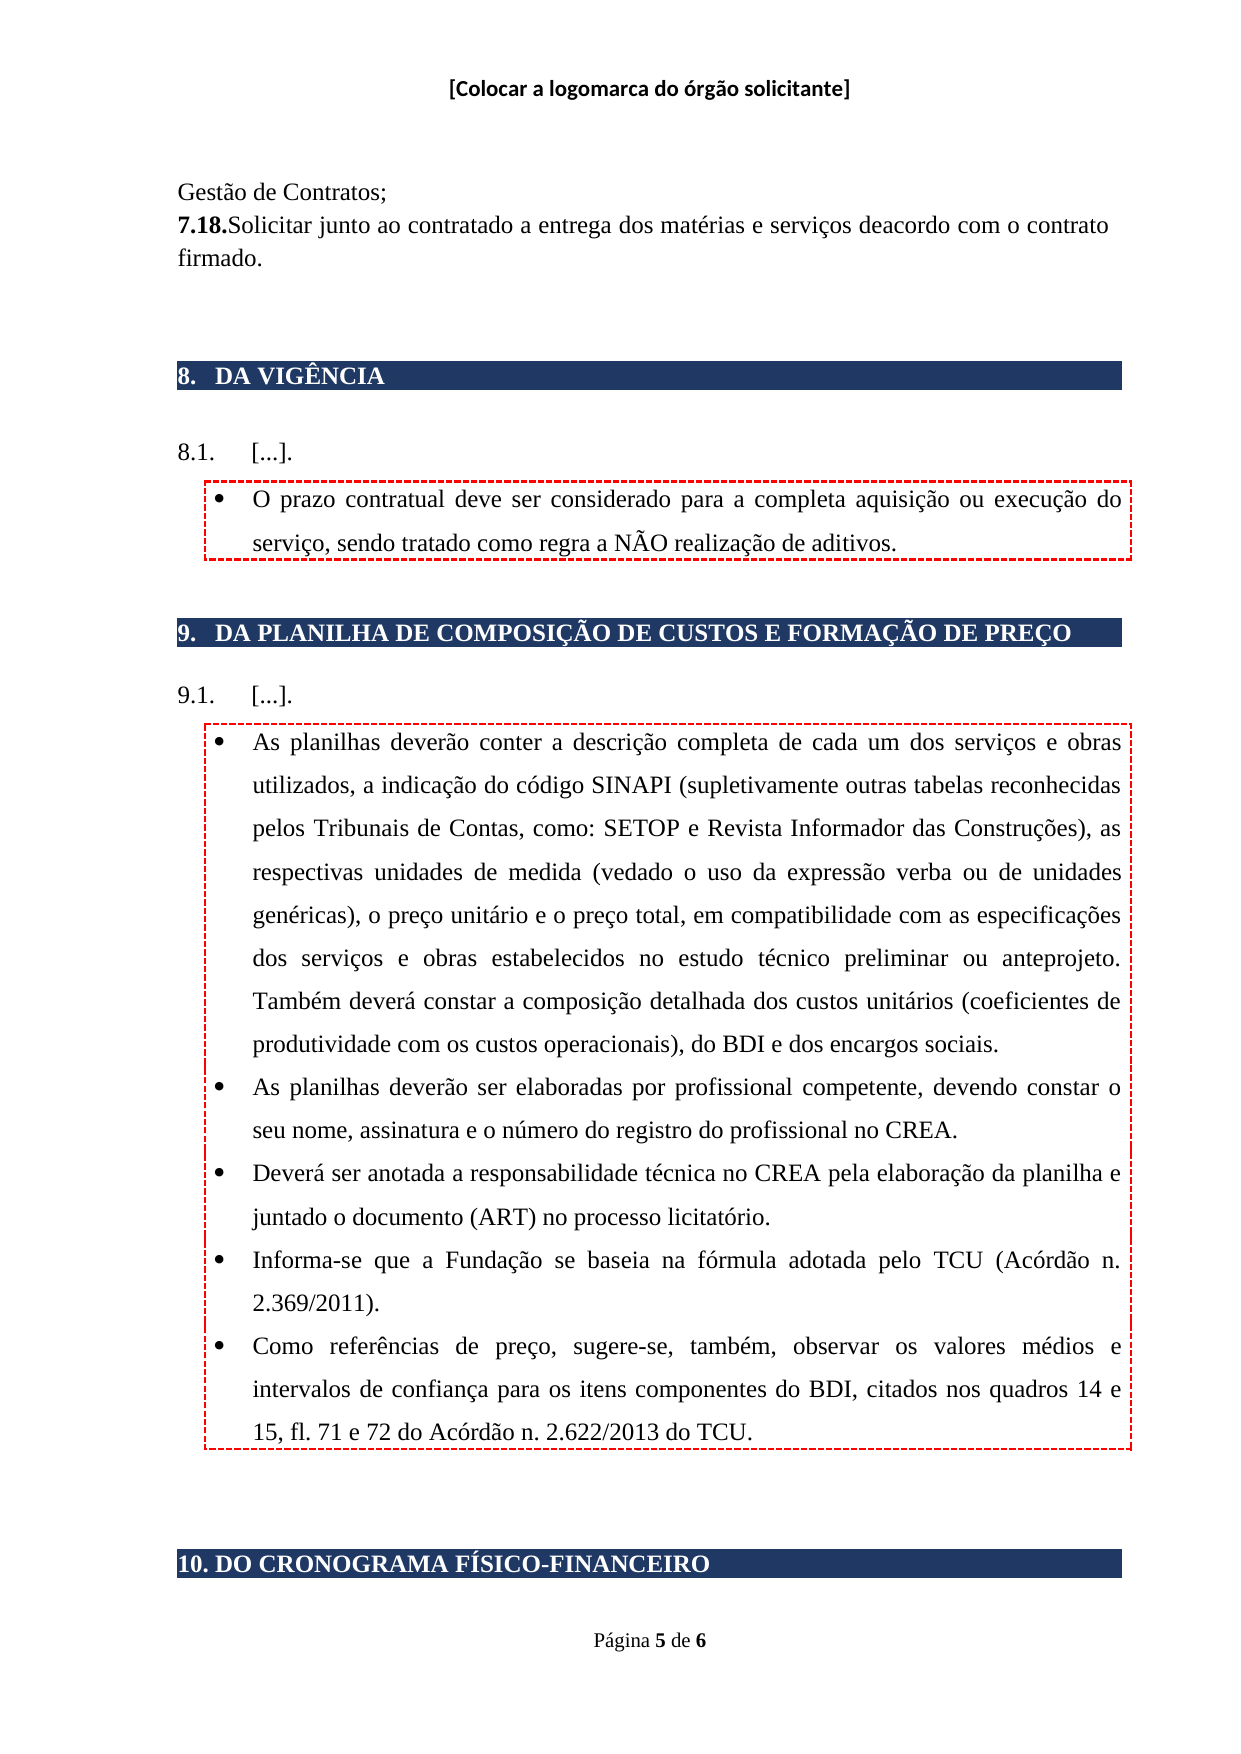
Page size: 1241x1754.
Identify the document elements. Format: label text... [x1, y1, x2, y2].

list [177, 177, 1110, 206]
list [...]. [177, 437, 1122, 466]
list DA PLANILHA DE COMPOSIÇÃO DE CUSTOS E FORMAÇÃO DE PREÇO [177, 618, 1122, 647]
list Informa-se que a Fundação se baseia na fórmula adotada pelo TCU (Acórdão n. 2.369/2011). [204, 1241, 1132, 1317]
list As planilhas deverão ser elaboradas por profissional competente, devendo constar o seu nome, assinatura e o número do registro do profissional no CREA. [204, 1068, 1132, 1144]
list [...]. [177, 680, 1122, 709]
list As planilhas deverão conter a descrição completa de cada um dos serviços e obras utilizados, a indicação do código SINAPI (supletivamente outras tabelas reconhecidas pelos Tribunais de Contas, como: SETOP e Revista Informador das Construções), as respectivas unidades de medida (vedado o uso da expressão verba ou de unidades genéricas), o preço unitário e o preço total, em compatibilidade com as especificações dos serviços e obras estabelecidos no estudo técnico preliminar ou anteprojeto. Também deverá constar a composição detalhada dos custos unitários (coeficientes de produtividade com os custos operacionais), do BDI e dos encargos sociais. [204, 723, 1132, 1058]
list DA VIGÊNCIA [177, 361, 1122, 390]
list 7.18.Solicitar junto ao contratado a entrega dos matérias e serviços deacordo com o contrato firmado. [177, 210, 1110, 272]
list O prazo contratual deve ser considerado para a completa aquisição ou execução do serviço, sendo tratado como regra a NÃO realização de aditivos. [204, 480, 1132, 561]
list DO CRONOGRAMA FÍSICO-FINANCEIRO [177, 1549, 1122, 1578]
list Como referências de preço, sugere-se, também, observar os valores médios e intervalos de confiança para os itens componentes do BDI, citados nos quadros 14 e 15, fl. 71 e 72 do Acórdão n. 2.622/2013 do TCU. [204, 1327, 1132, 1450]
list Deverá ser anotada a responsabilidade técnica no CREA pela elaboração da planilha e juntado o documento (ART) no processo licitatório. [204, 1154, 1132, 1230]
